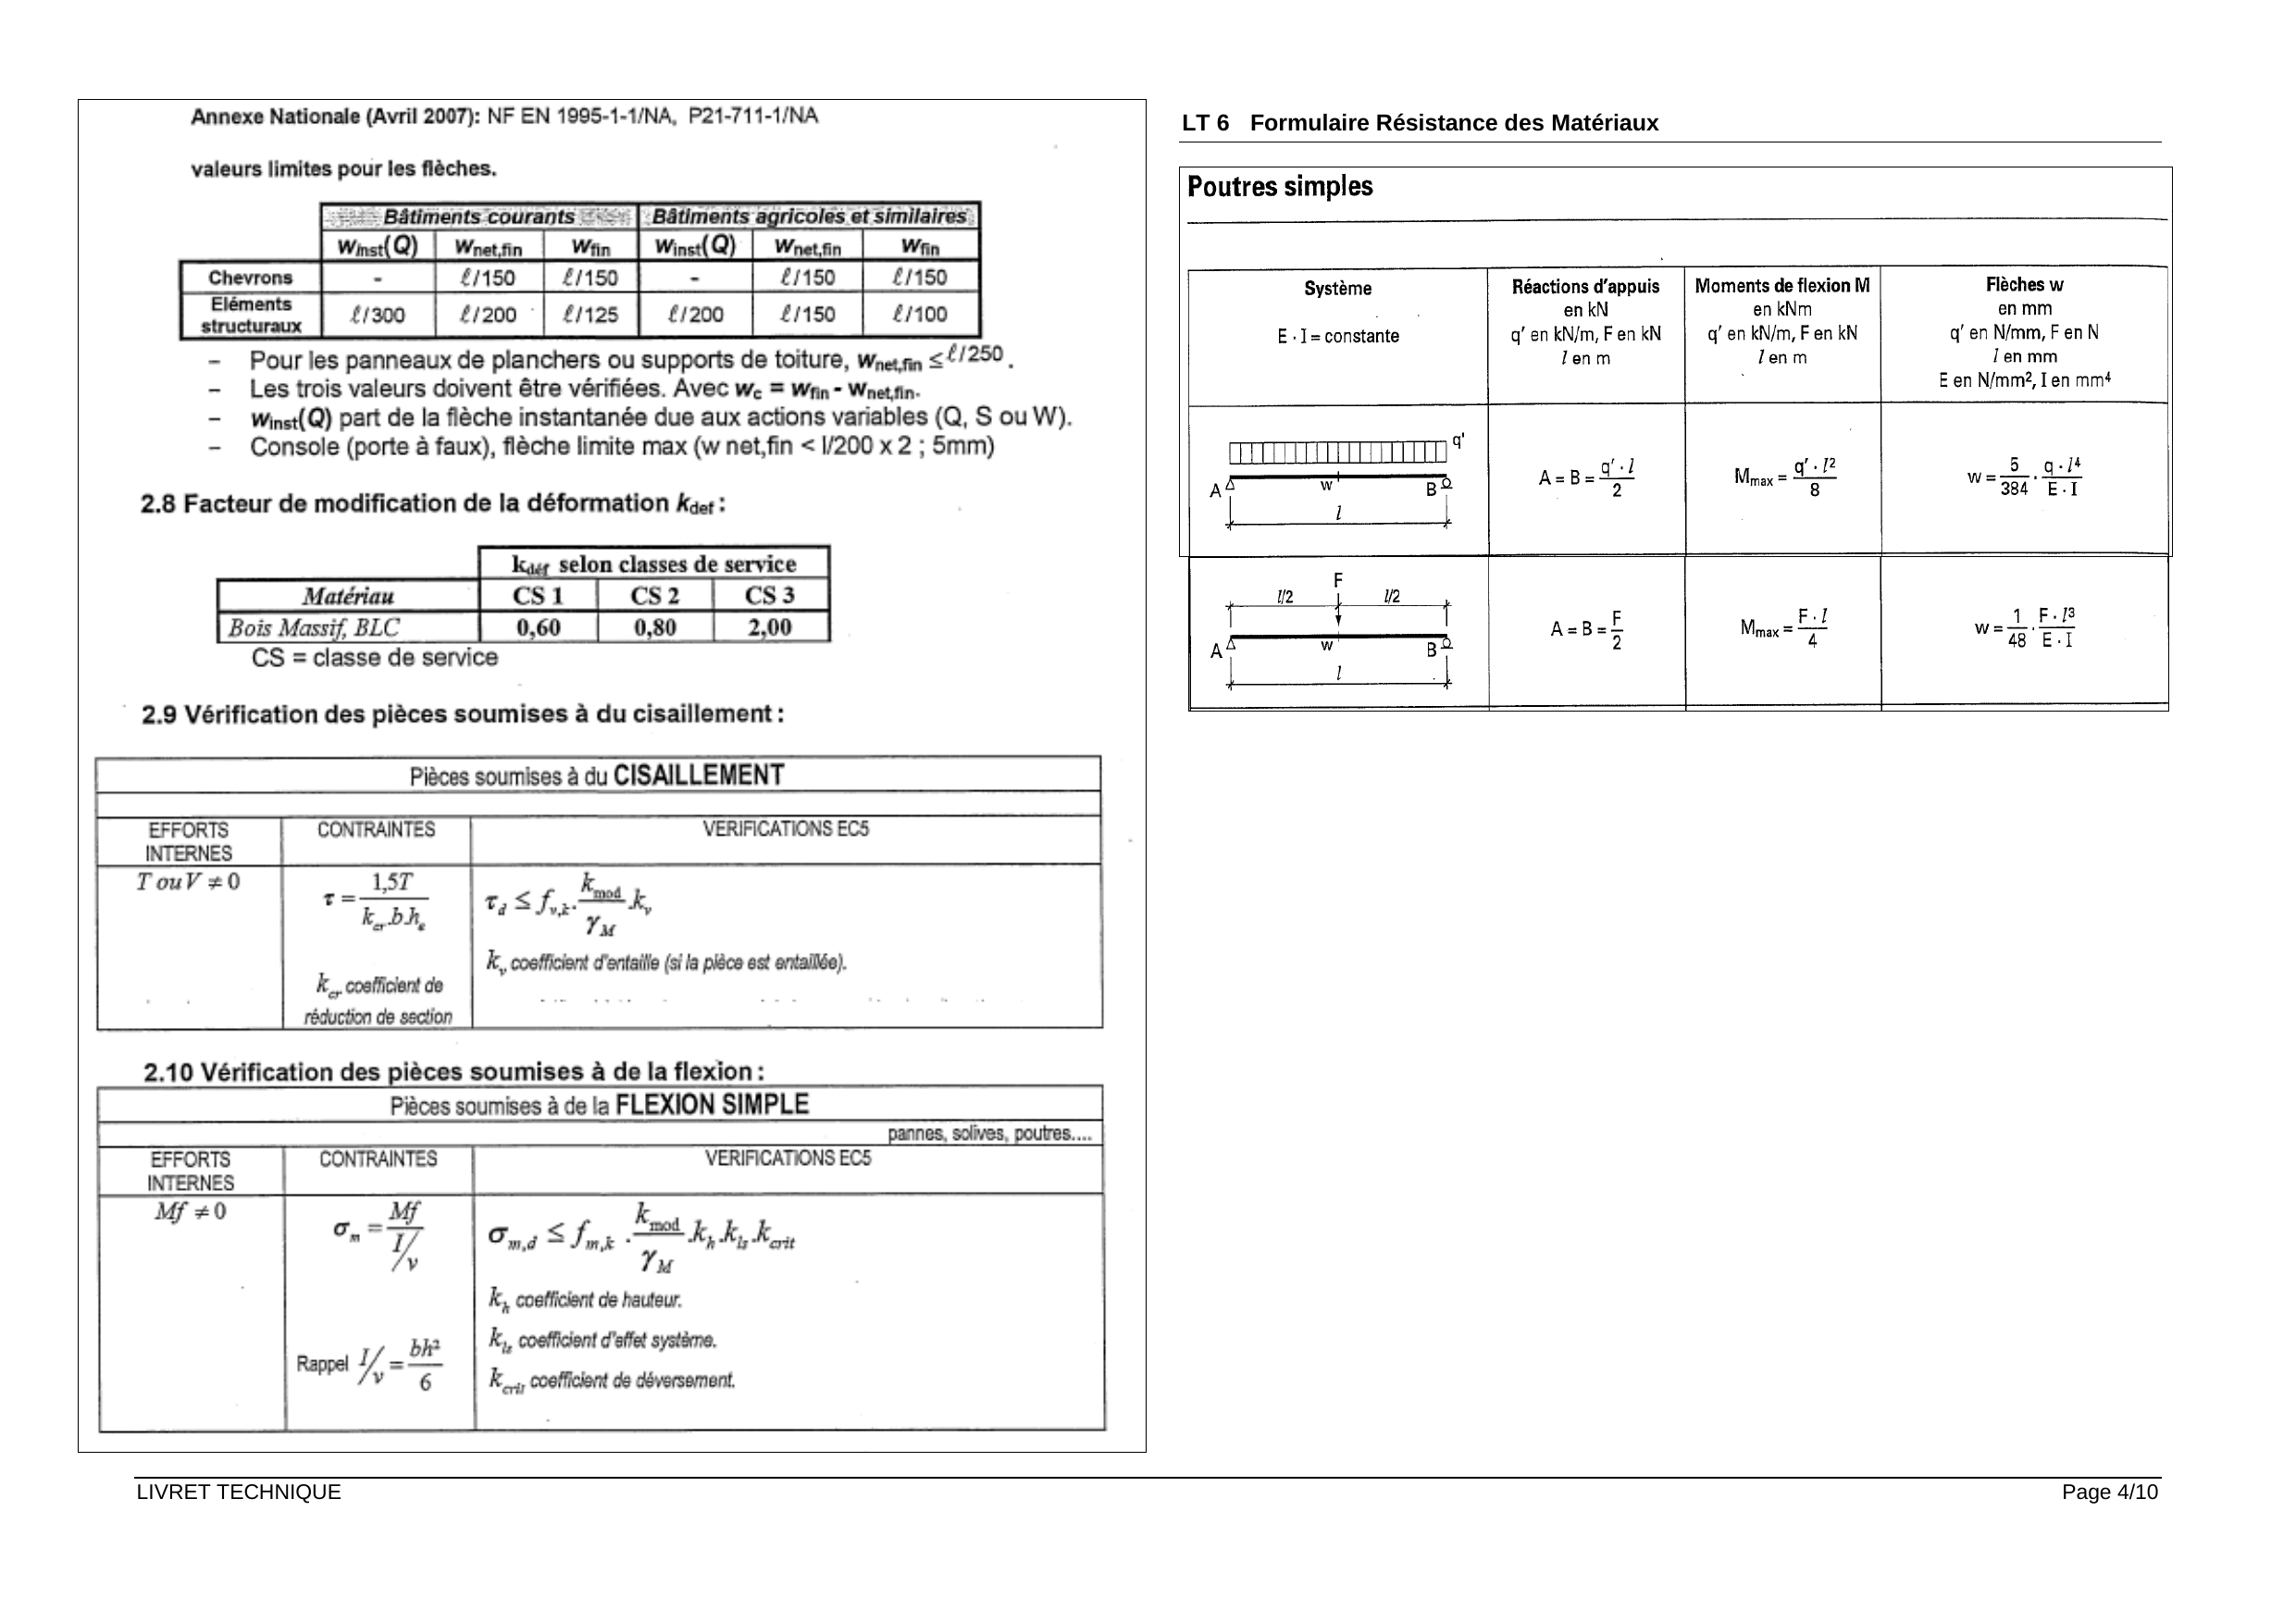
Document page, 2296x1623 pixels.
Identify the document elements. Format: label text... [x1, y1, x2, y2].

picture [1180, 167, 2172, 556]
picture [1189, 557, 2168, 711]
picture [79, 100, 1146, 1452]
subtitle LT 6 Formulaire Résistance des Matériaux [1182, 109, 2170, 136]
